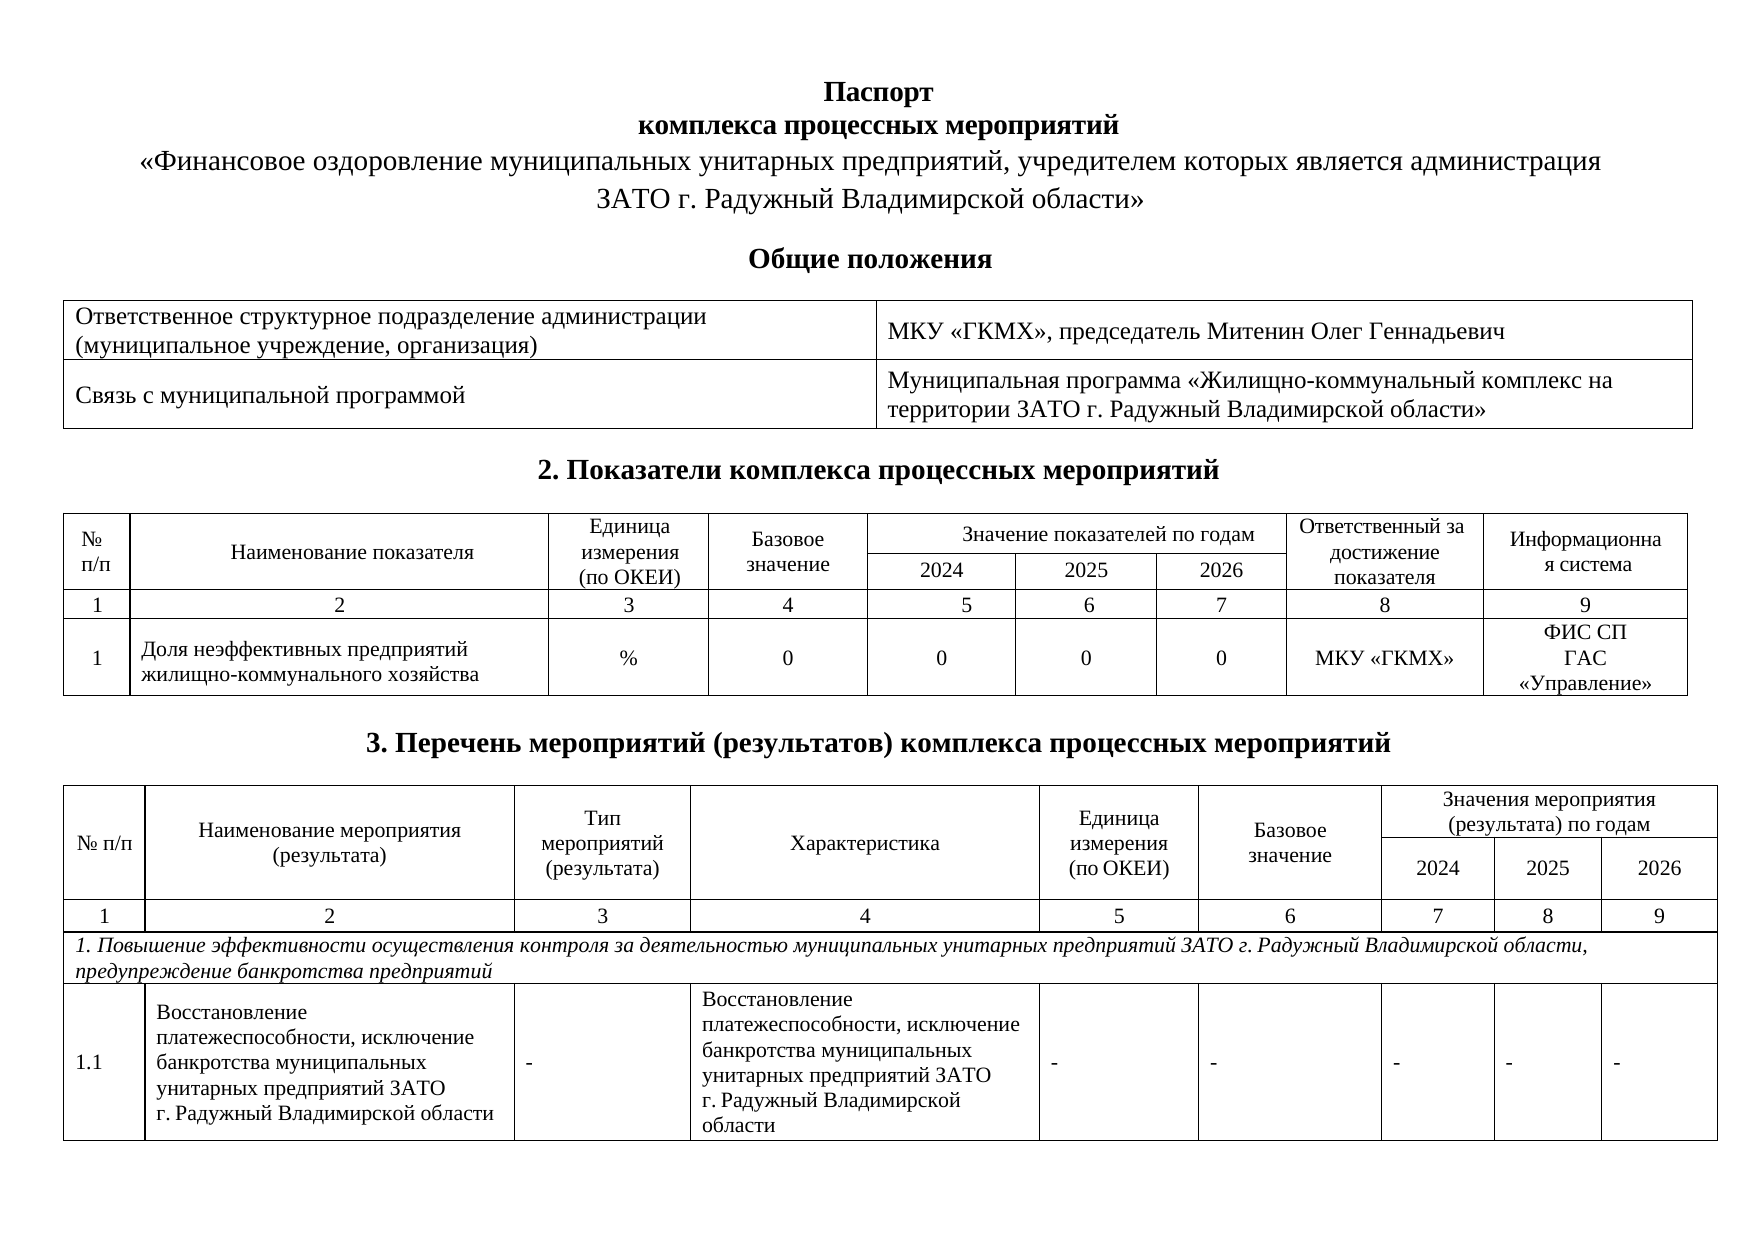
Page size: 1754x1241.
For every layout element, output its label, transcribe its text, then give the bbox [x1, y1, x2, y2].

table_cell 2024 [1382, 838, 1494, 898]
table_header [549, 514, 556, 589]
table_cell 7 [1382, 900, 1494, 931]
table_header № п/п [64, 514, 129, 589]
table_header Информационная система [1484, 514, 1687, 589]
table_cell 6 [1199, 900, 1381, 931]
table_cell Муниципальная программа «Жилищно-коммунальный комплекс на территории ЗАТО г. Радужный Владимирской области» [877, 360, 1692, 428]
table_header Базовое значение [709, 514, 867, 589]
text Паспорт [56, 74, 1701, 107]
table_cell 2025 [1016, 554, 1156, 589]
table_cell - [1382, 984, 1494, 1140]
table_header Характеристика [691, 786, 1039, 898]
table_cell Восстановление платежеспособности, исключение банкротства муниципальных унитарных предприятий ЗАТО г. Радужный Владимирской области [146, 984, 514, 1140]
table_header Значение показателей по годам [868, 514, 1286, 553]
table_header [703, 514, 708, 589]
table_cell 1. Повышение эффективности осуществления контроля за деятельностью муниципальных унитарных предприятий ЗАТО г. Радужный Владимирской области, предупреждение банкротства предприятий [64, 933, 1717, 983]
table_cell МКУ «ГКМХ» [1287, 619, 1483, 695]
table_cell 2026 [1157, 554, 1286, 589]
table_header МКУ «ГКМХ», председатель Митенин Олег Геннадьевич [877, 301, 1692, 359]
text 3. Перечень мероприятий (результатов) комплекса процессных мероприятий [56, 725, 1701, 758]
table_cell 2 [146, 900, 514, 931]
table_cell 4 [691, 900, 1039, 931]
table_cell 0 [868, 619, 1015, 695]
table_cell 2026 [1602, 838, 1717, 898]
table_header Единица измерения (по ОКЕИ) [1040, 786, 1198, 898]
table_cell 2 [131, 590, 548, 618]
table_cell 7 [1157, 590, 1286, 618]
table_header Базовое значение [1199, 786, 1381, 898]
table_cell 4 [709, 590, 867, 618]
text «Финансовое оздоровление муниципальных унитарных предприятий, учредителем которых является администрация ЗАТО г. Радужный Владимирской области» [98, 143, 1642, 215]
table_cell 8 [1495, 900, 1601, 931]
table_header Значения мероприятия (результата) по годам [1382, 786, 1717, 837]
table_cell 5 [1040, 900, 1198, 931]
table_header Ответственное структурное подразделение администрации (муниципальное учреждение, организация) [64, 301, 876, 359]
table_cell 3 [515, 900, 690, 931]
table_cell Восстановление платежеспособности, исключение банкротства муниципальных унитарных предприятий ЗАТО г. Радужный Владимирской области [691, 984, 1039, 1140]
table_header Наименование показателя [131, 514, 548, 589]
table_header № п/п [64, 786, 144, 898]
table_cell 3 [549, 590, 708, 618]
table_cell 9 [1602, 900, 1717, 931]
table_cell Доля неэффективных предприятий жилищно-коммунального хозяйства [131, 619, 548, 695]
table_cell 0 [709, 619, 867, 695]
table_cell - [515, 984, 690, 1140]
table_header Тип мероприятий (результата) [515, 786, 690, 898]
table_cell - [1199, 984, 1381, 1140]
table_cell 6 [1016, 590, 1156, 618]
text Общие положения [98, 241, 1642, 274]
table_cell 9 [1484, 590, 1687, 618]
table_cell 1.1 [64, 984, 144, 1140]
table_cell 1 [64, 590, 129, 618]
table_cell 2025 [1495, 838, 1601, 898]
list 2. Показатели комплекса процессных мероприятий [56, 452, 1701, 486]
table_cell 0 [1016, 619, 1156, 695]
table_cell - [1602, 984, 1717, 1140]
table_cell 8 [1287, 590, 1483, 618]
table_cell - [1495, 984, 1601, 1140]
table_cell % [549, 619, 708, 695]
table_cell 1 [64, 900, 144, 931]
table_cell Связь с муниципальной программой [64, 360, 876, 428]
text комплекса процессных мероприятий [56, 107, 1701, 141]
table_cell 5 [868, 590, 1015, 618]
table_header Наименование мероприятия (результата) [146, 786, 514, 898]
table_cell 0 [1157, 619, 1286, 695]
table_cell 1 [64, 619, 129, 695]
table_cell 2024 [868, 554, 1015, 589]
table_cell - [1040, 984, 1198, 1140]
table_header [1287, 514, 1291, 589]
